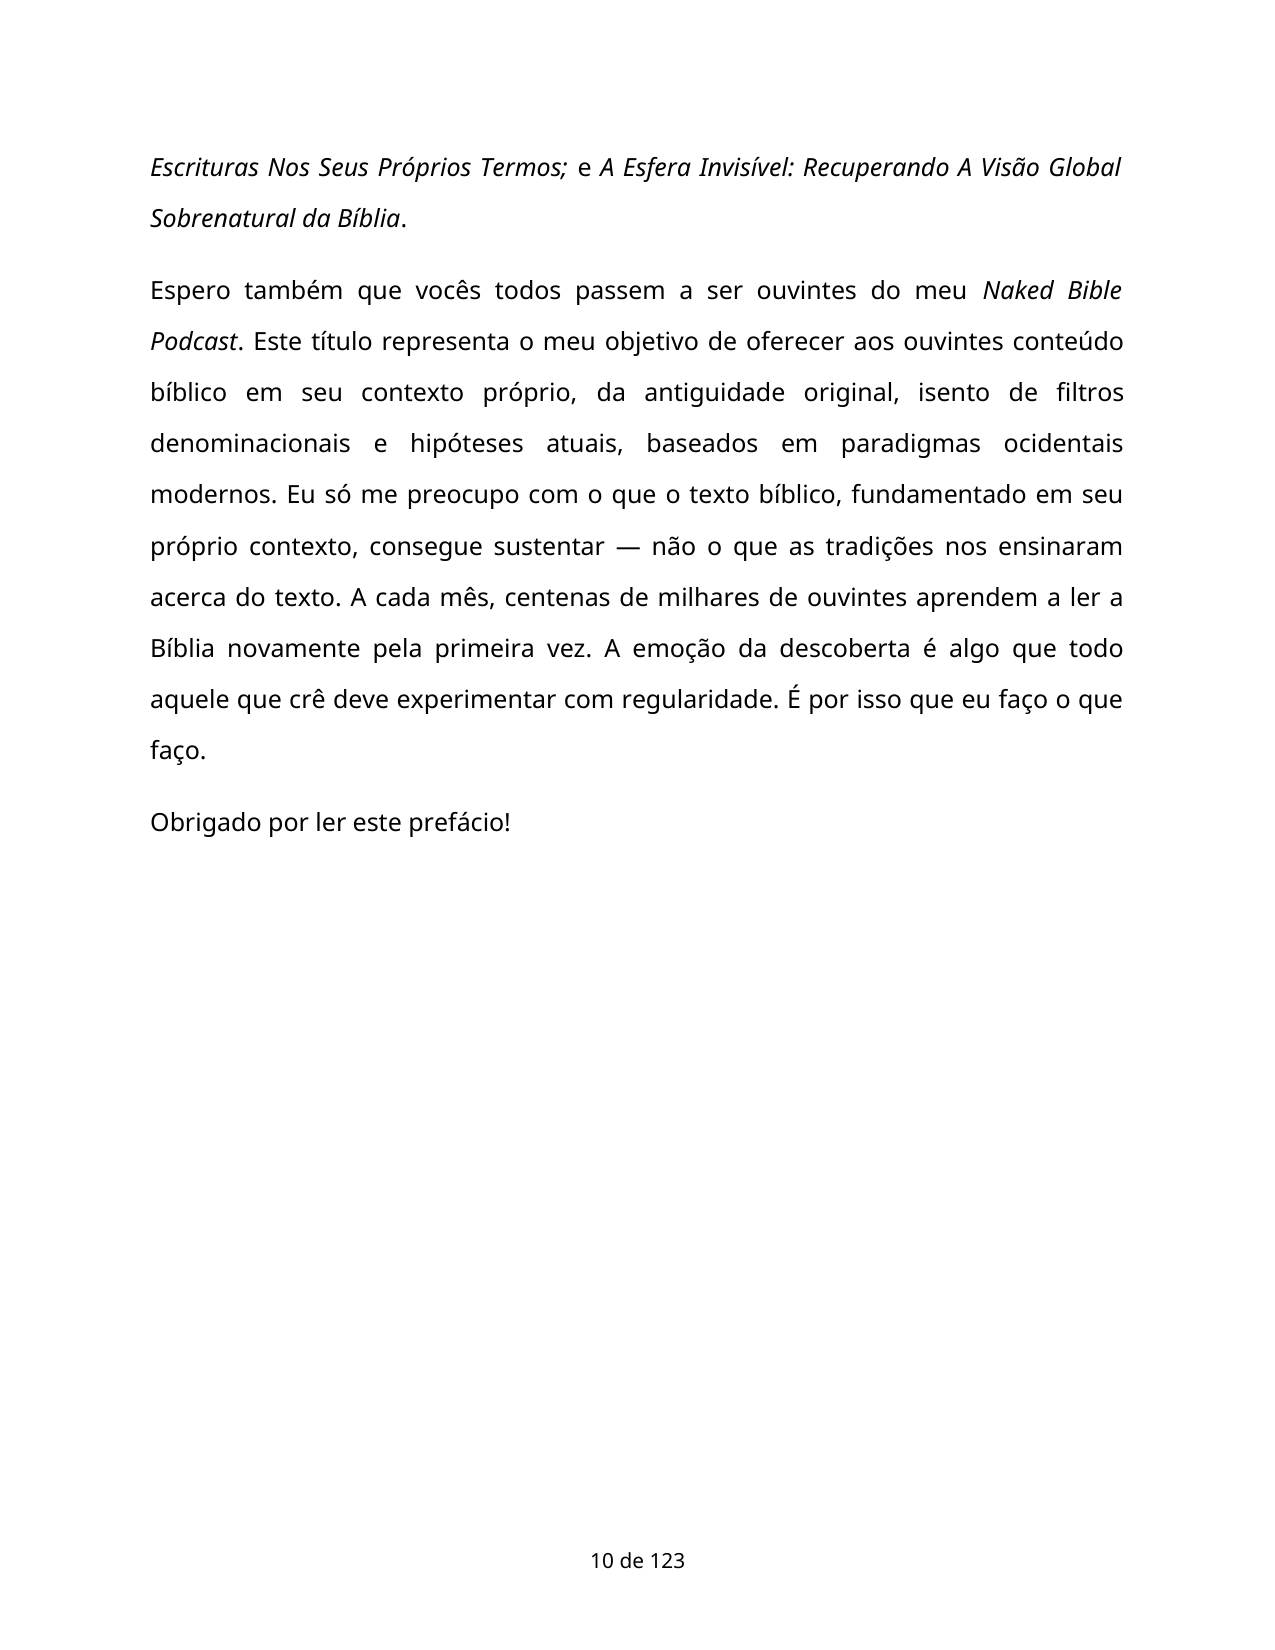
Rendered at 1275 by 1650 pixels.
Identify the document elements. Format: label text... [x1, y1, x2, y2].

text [150, 150, 1125, 235]
text Obrigado por ler este prefácio! [150, 804, 1125, 838]
text Espero também que vocês todos passem a ser ouvintes do meu Naked Bible Podcast. Este título representa o meu objetivo de oferecer aos ouvintes conteúdo bíblico em seu contexto próprio, da antiguidade original, isento de filtros denominacionais e hipóteses atuais, baseados em paradigmas ocidentais modernos. Eu só me preocupo com o que o texto bíblico, fundamentado em seu próprio contexto, consegue sustentar — não o que as tradições nos ensinaram acerca do texto. A cada mês, centenas de milhares de ouvintes aprendem a ler a Bíblia novamente pela primeira vez. A emoção da descoberta é algo que todo aquele que crê deve experimentar com regularidade. É por isso que eu faço o que faço. [150, 273, 1125, 766]
